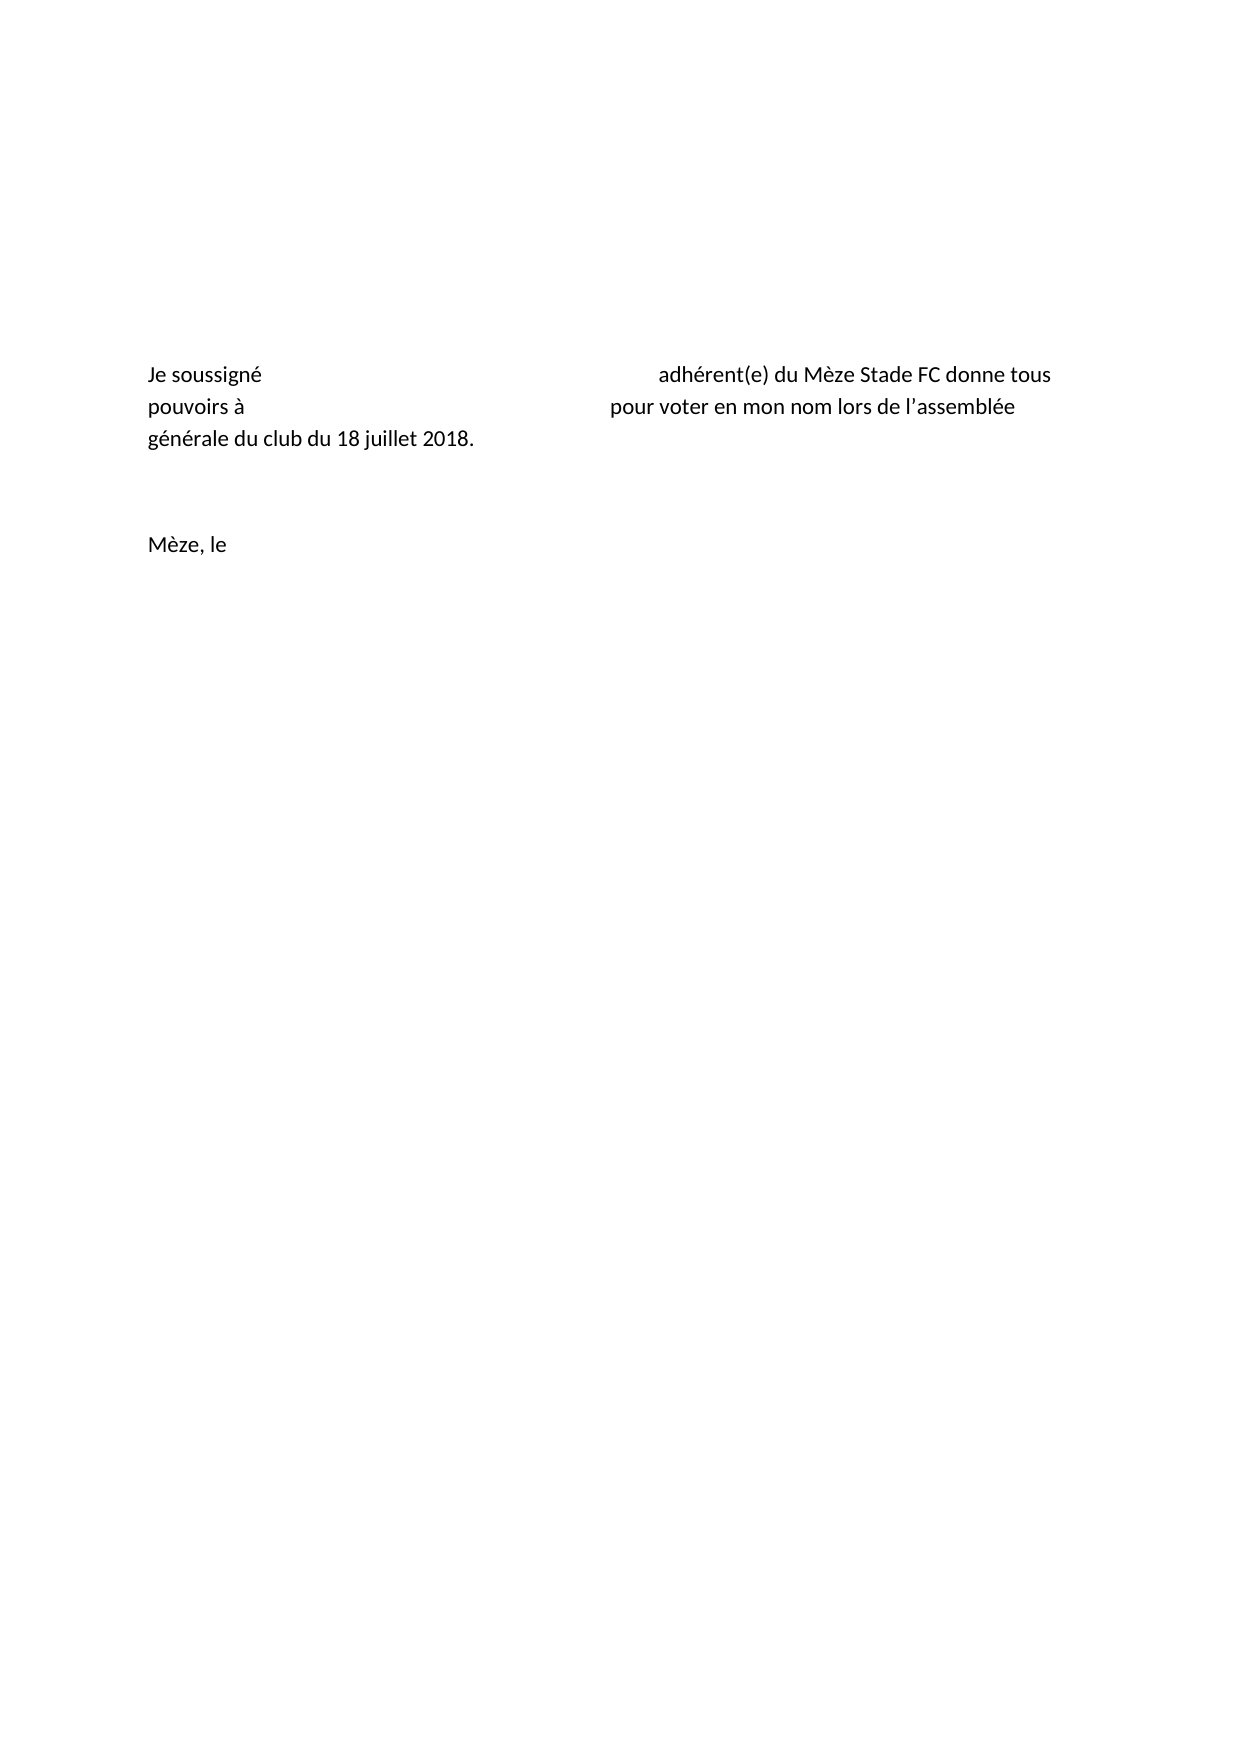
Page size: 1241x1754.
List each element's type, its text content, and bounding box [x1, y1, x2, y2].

text Mèze, le [148, 530, 1093, 558]
text Je soussigné adhérent(e) du Mèze Stade FC donne tous pouvoirs à pour voter en mon nom lors de l’assemblée générale du club du 18 juillet 2018. [148, 360, 1093, 452]
